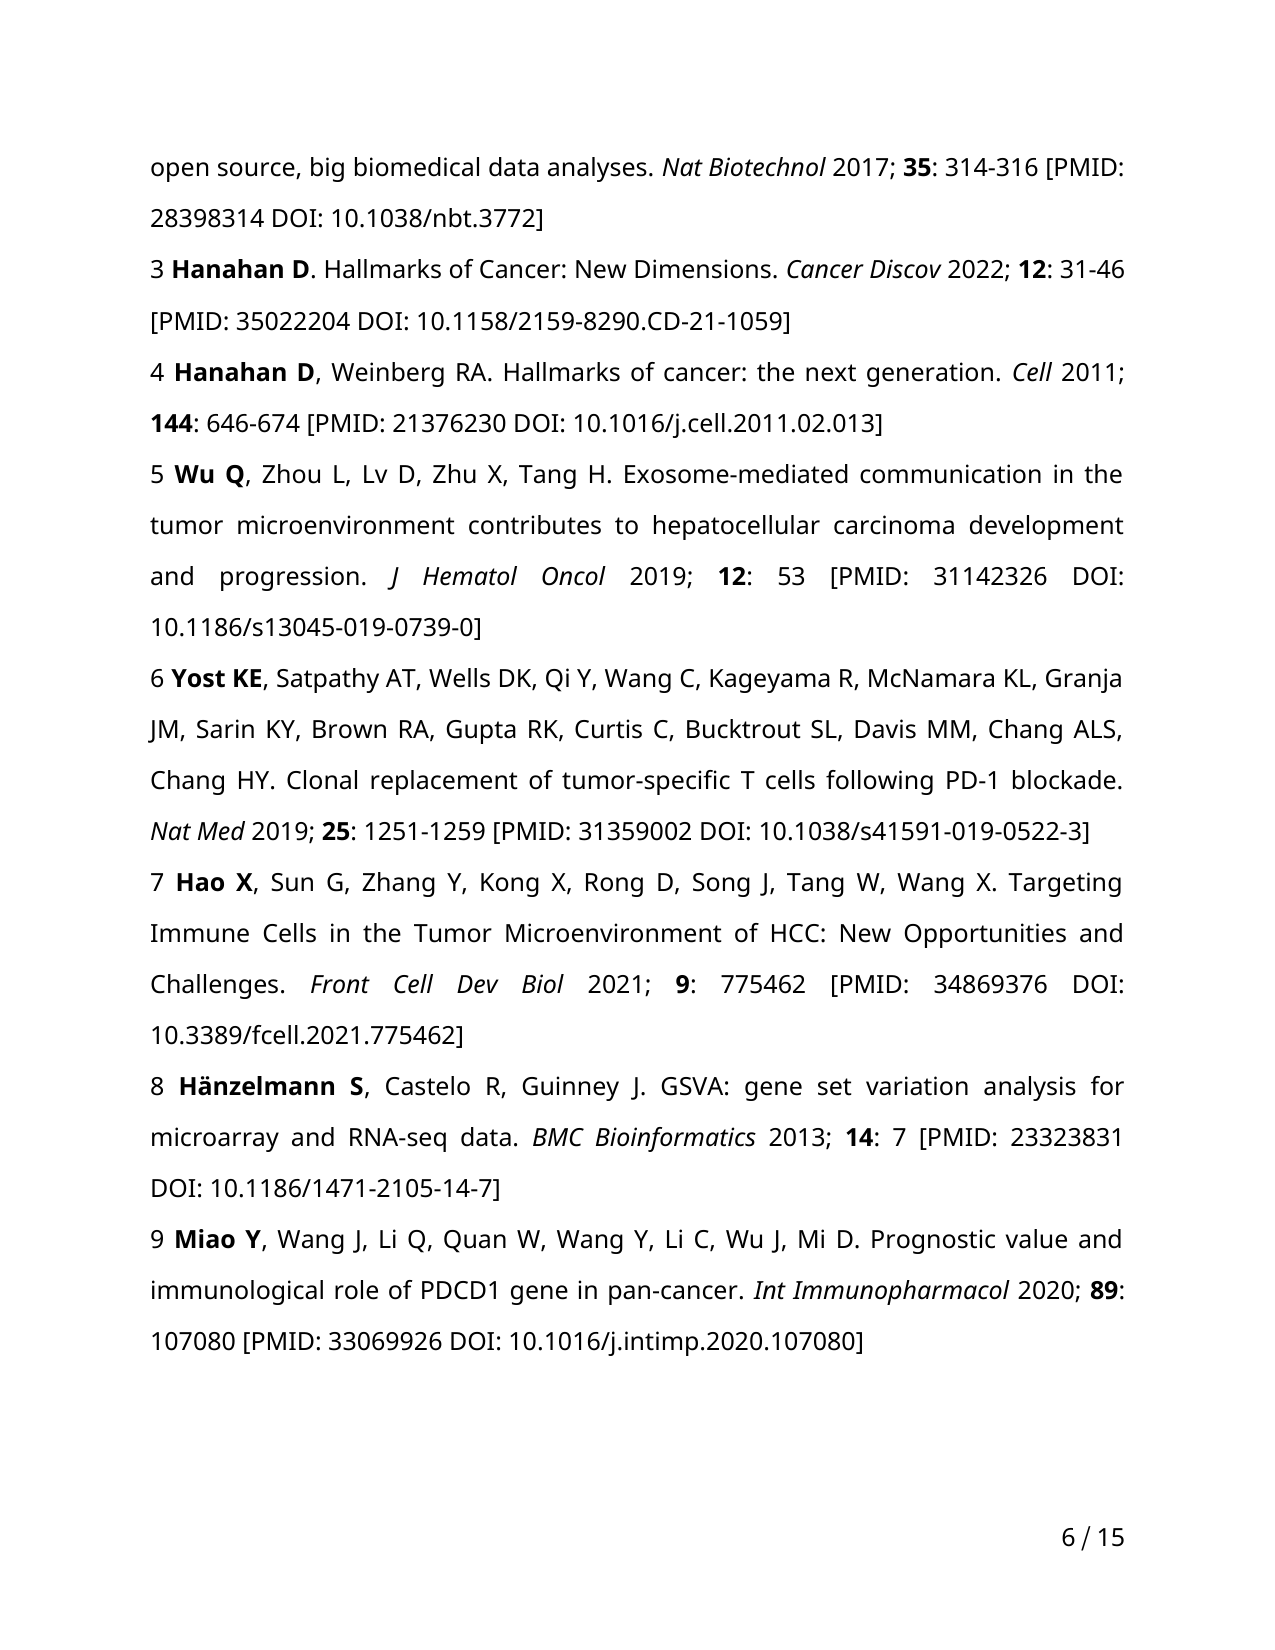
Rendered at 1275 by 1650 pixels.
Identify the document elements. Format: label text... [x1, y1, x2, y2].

text 5 Wu Q, Zhou L, Lv D, Zhu X, Tang H. Exosome-mediated communication in the tumor microenvironment contributes to hepatocellular carcinoma development and progression. J Hematol Oncol 2019; 12: 53 [PMID: 31142326 DOI: 10.1186/s13045-019-0739-0] [150, 456, 1125, 643]
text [150, 150, 1125, 235]
text 3 Hanahan D. Hallmarks of Cancer: New Dimensions. Cancer Discov 2022; 12: 31-46 [PMID: 35022204 DOI: 10.1158/2159-8290.CD-21-1059] [150, 252, 1125, 337]
text 7 Hao X, Sun G, Zhang Y, Kong X, Rong D, Song J, Tang W, Wang X. Targeting Immune Cells in the Tumor Microenvironment of HCC: New Opportunities and Challenges. Front Cell Dev Biol 2021; 9: 775462 [PMID: 34869376 DOI: 10.3389/fcell.2021.775462] [150, 864, 1125, 1052]
text 8 Hänzelmann S, Castelo R, Guinney J. GSVA: gene set variation analysis for microarray and RNA-seq data. BMC Bioinformatics 2013; 14: 7 [PMID: 23323831 DOI: 10.1186/1471-2105-14-7] [150, 1069, 1125, 1205]
text 4 Hanahan D, Weinberg RA. Hallmarks of cancer: the next generation. Cell 2011; 144: 646-674 [PMID: 21376230 DOI: 10.1016/j.cell.2011.02.013] [150, 354, 1125, 439]
text 9 Miao Y, Wang J, Li Q, Quan W, Wang Y, Li C, Wu J, Mi D. Prognostic value and immunological role of PDCD1 gene in pan-cancer. Int Immunopharmacol 2020; 89: 107080 [PMID: 33069926 DOI: 10.1016/j.intimp.2020.107080] [150, 1222, 1125, 1358]
text 6 Yost KE, Satpathy AT, Wells DK, Qi Y, Wang C, Kageyama R, McNamara KL, Granja JM, Sarin KY, Brown RA, Gupta RK, Curtis C, Bucktrout SL, Davis MM, Chang ALS, Chang HY. Clonal replacement of tumor-specific T cells following PD-1 blockade. Nat Med 2019; 25: 1251-1259 [PMID: 31359002 DOI: 10.1038/s41591-019-0522-3] [150, 660, 1125, 848]
